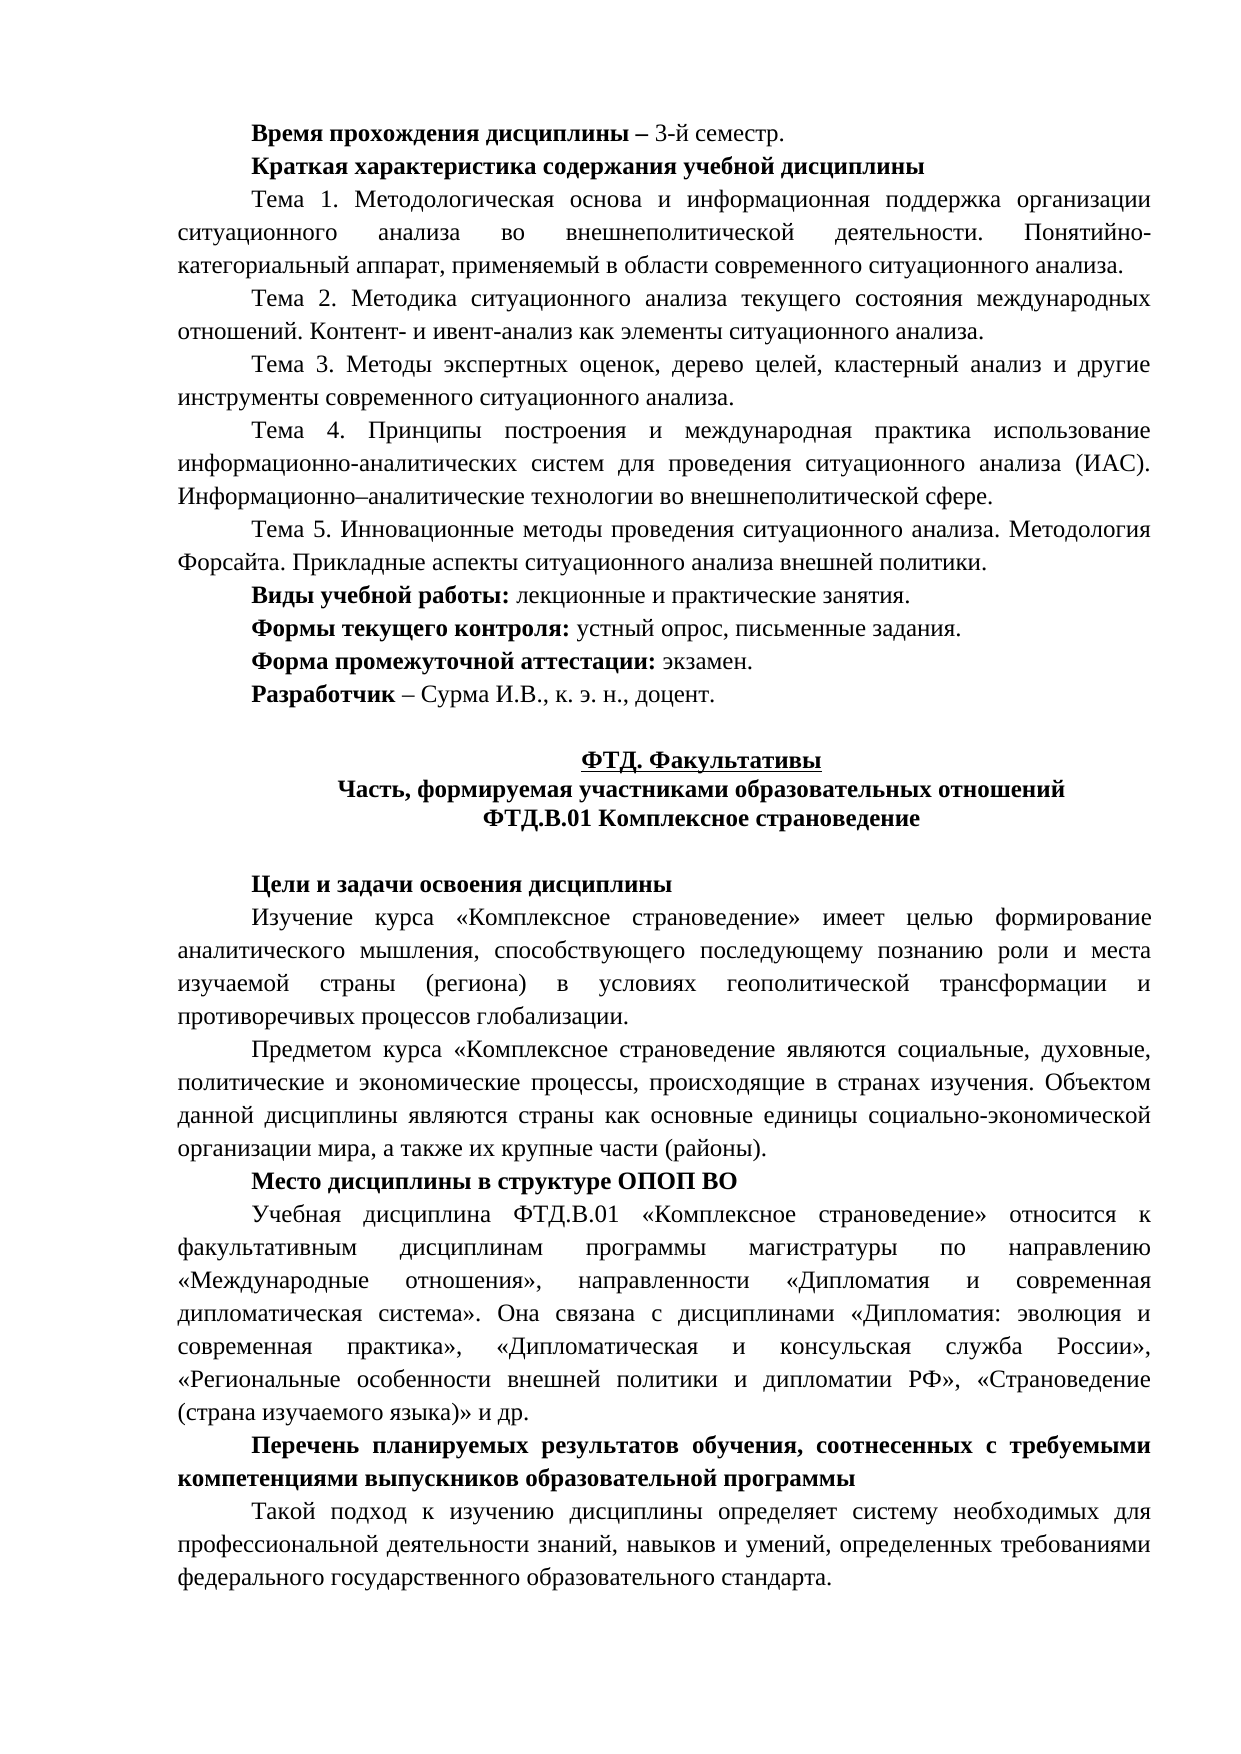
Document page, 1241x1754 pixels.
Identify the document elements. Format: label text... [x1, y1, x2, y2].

text Тема 2. Методика ситуационного анализа текущего состояния международных отношений. Контент- и ивент-анализ как элементы ситуационного анализа. [177, 283, 1152, 345]
text Виды учебной работы: лекционные и практические занятия. [177, 580, 1152, 609]
text Тема 4. Принципы построения и международная практика использование информационно-аналитических систем для проведения ситуационного анализа (ИАС). Информационно–аналитические технологии во внешнеполитической сфере. [177, 415, 1152, 510]
text Форма промежуточной аттестации: экзамен. [177, 646, 1152, 675]
text Перечень планируемых результатов обучения, соотнесенных с требуемыми компетенциями выпускников образовательной программы [177, 1430, 1152, 1492]
text Формы текущего контроля: устный опрос, письменные задания. [177, 613, 1152, 642]
text ФТД.В.01 Комплексное страноведение [177, 803, 1152, 832]
text Разработчик – Сурма И.В., к. э. н., доцент. [177, 679, 1152, 708]
text Такой подход к изучению дисциплины определяет систему необходимых для профессиональной деятельности знаний, навыков и умений, определенных требованиями федерального государственного образовательного стандарта. [177, 1496, 1152, 1591]
text Место дисциплины в структуре ОПОП ВО [177, 1166, 1152, 1195]
text Время прохождения дисциплины – 3-й семестр. [177, 118, 1152, 147]
text Изучение курса «Комплексное страноведение» имеет целью формирование аналитического мышления, способствующего последующему познанию роли и места изучаемой страны (региона) в условиях геополитической трансформации и противоречивых процессов глобализации. [177, 902, 1152, 1030]
text Цели и задачи освоения дисциплины [177, 869, 1152, 898]
text Учебная дисциплина ФТД.В.01 «Комплексное страноведение» относится к факультативным дисциплинам программы магистратуры по направлению «Международные отношения», направленности «Дипломатия и современная дипломатическая система». Она связана с дисциплинами «Дипломатия: эволюция и современная практика», «Дипломатическая и консульская служба России», «Региональные особенности внешней политики и дипломатии РФ», «Страноведение (страна изучаемого языка)» и др. [177, 1199, 1152, 1426]
text Предметом курса «Комплексное страноведение являются социальные, духовные, политические и экономические процессы, происходящие в странах изучения. Объектом данной дисциплины являются страны как основные единицы социально-экономической организации мира, а также их крупные части (районы). [177, 1034, 1152, 1162]
text Часть, формируемая участниками образовательных отношений [177, 774, 1152, 803]
text Тема 5. Инновационные методы проведения ситуационного анализа. Методология Форсайта. Прикладные аспекты ситуационного анализа внешней политики. [177, 514, 1152, 576]
text ФТД. Факультативы [177, 746, 1152, 774]
text Тема 1. Методологическая основа и информационная поддержка организации ситуационного анализа во внешнеполитической деятельности. Понятийно-категориальный аппарат, применяемый в области современного ситуационного анализа. [177, 184, 1152, 279]
text Краткая характеристика содержания учебной дисциплины [177, 151, 1152, 180]
text Тема 3. Методы экспертных оценок, дерево целей, кластерный анализ и другие инструменты современного ситуационного анализа. [177, 349, 1152, 411]
